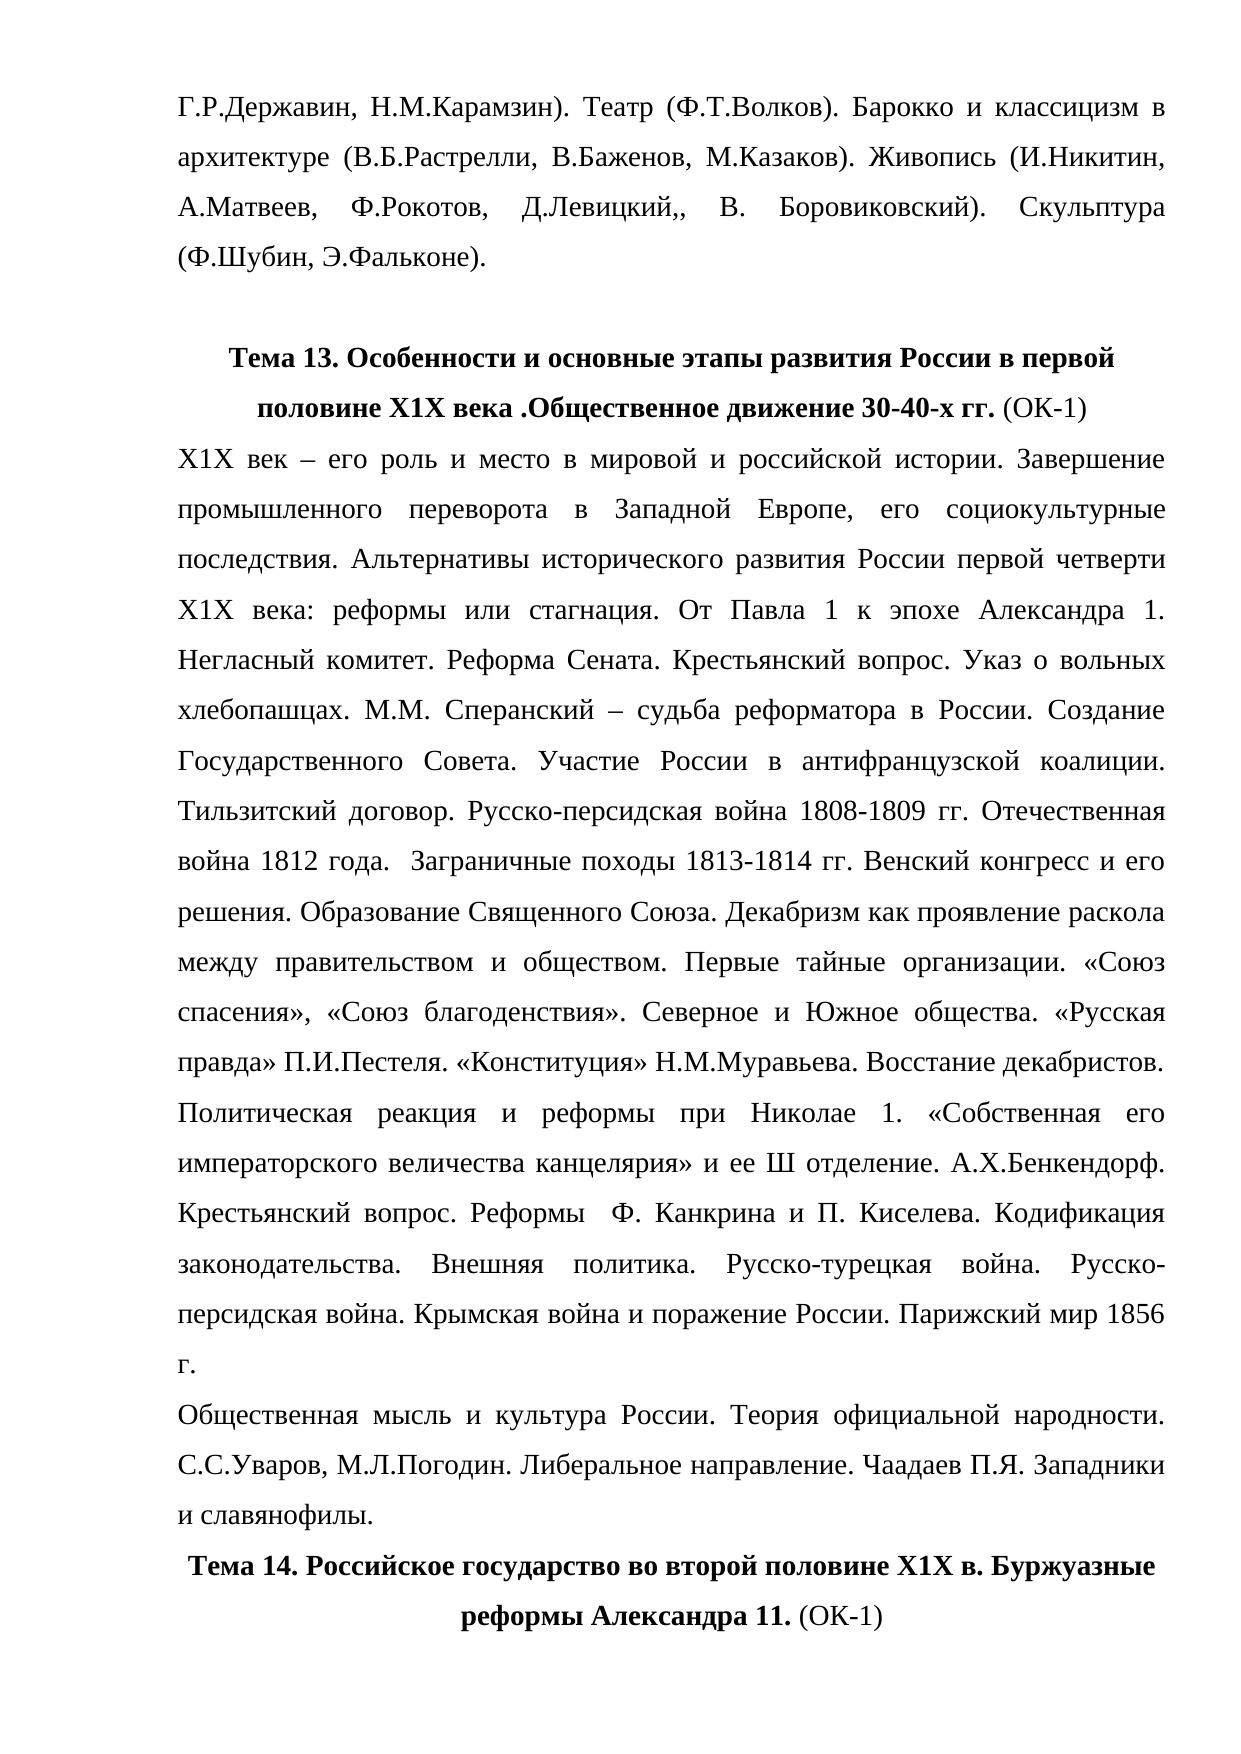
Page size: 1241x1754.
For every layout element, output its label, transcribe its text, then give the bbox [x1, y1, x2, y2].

text Общественная мысль и культура России. Теория официальной народности. С.С.Уваров, М.Л.Погодин. Либеральное направление. Чаадаев П.Я. Западники и славянофилы. [177, 1397, 1166, 1531]
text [177, 89, 1166, 273]
text Тема 13. Особенности и основные этапы развития России в первой половине Х1Х века .Общественное движение 30-40-х гг. (ОК-1) [177, 340, 1166, 424]
text Тема 14. Российское государство во второй половине Х1Х в. Буржуазные реформы Александра 11. (ОК-1) [177, 1548, 1166, 1632]
text Политическая реакция и реформы при Николае 1. «Собственная его императорского величества канцелярия» и ее Ш отделение. А.Х.Бенкендорф. Крестьянский вопрос. Реформы Ф. Канкрина и П. Киселева. Кодификация законодательства. Внешняя политика. Русско-турецкая война. Русско-персидская война. Крымская война и поражение России. Парижский мир 1856 г. [177, 1095, 1166, 1380]
text Х1Х век – его роль и место в мировой и российской истории. Завершение промышленного переворота в Западной Европе, его социокультурные последствия. Альтернативы исторического развития России первой четверти Х1Х века: реформы или стагнация. От Павла 1 к эпохе Александра 1. Негласный комитет. Реформа Сената. Крестьянский вопрос. Указ о вольных хлебопашцах. М.М. Сперанский – судьба реформатора в России. Создание Государственного Совета. Участие России в антифранцузской коалиции. Тильзитский договор. Русско-персидская война 1808-1809 гг. Отечественная война 1812 года. Заграничные походы 1813-1814 гг. Венский конгресс и его решения. Образование Священного Союза. Декабризм как проявление раскола между правительством и обществом. Первые тайные организации. «Союз спасения», «Союз благоденствия». Северное и Южное общества. «Русская правда» П.И.Пестеля. «Конституция» Н.М.Муравьева. Восстание декабристов. [177, 441, 1166, 1078]
